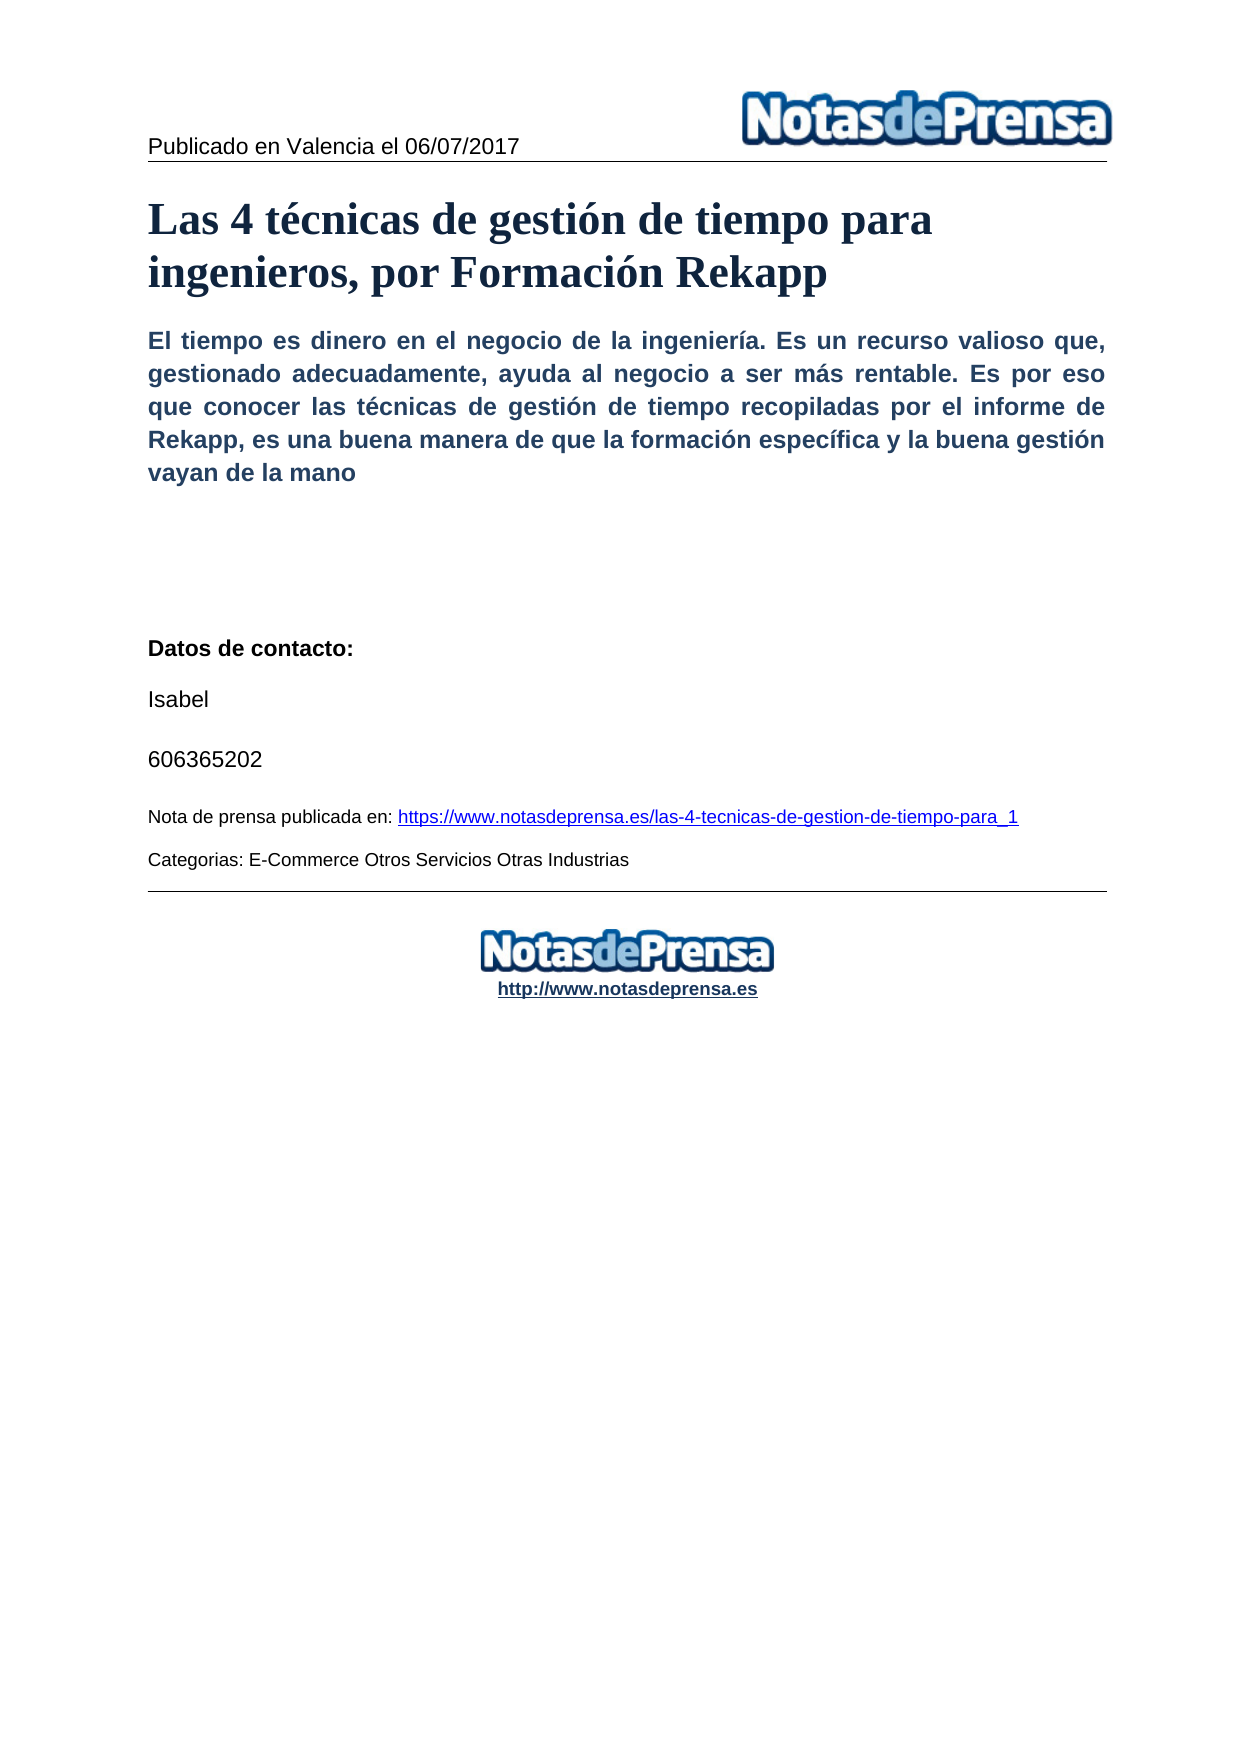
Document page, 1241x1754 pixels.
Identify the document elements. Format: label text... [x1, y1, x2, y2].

subtitle Las 4 técnicas de gestión de tiempo para ingenieros, por Formación Rekapp [148, 192, 1107, 297]
text Datos de contacto: [148, 634, 1107, 661]
picture [742, 90, 1113, 148]
text Categorias: E-Commerce Otros Servicios Otras Industrias [148, 849, 1107, 870]
text http://www.notasdeprensa.es [148, 978, 1107, 1000]
subtitle El tiempo es dinero en el negocio de la ingeniería. Es un recurso valioso que, gestionado adecuadamente, ayuda al negocio a ser más rentable. Es por eso que conocer las técnicas de gestión de tiempo recopiladas por el informe de Rekapp, es una buena manera de que la formación específica y la buena gestión vayan de la mano [148, 326, 1107, 487]
text Publicado en Valencia el 06/07/2017 [148, 133, 1107, 161]
text Nota de prensa publicada en: https://www.notasdeprensa.es/las-4-tecnicas-de-gestion-de-tiempo-para_1 [148, 806, 1107, 828]
picture [480, 928, 775, 974]
text Isabel [148, 686, 1063, 712]
text 606365202 [148, 746, 1063, 772]
